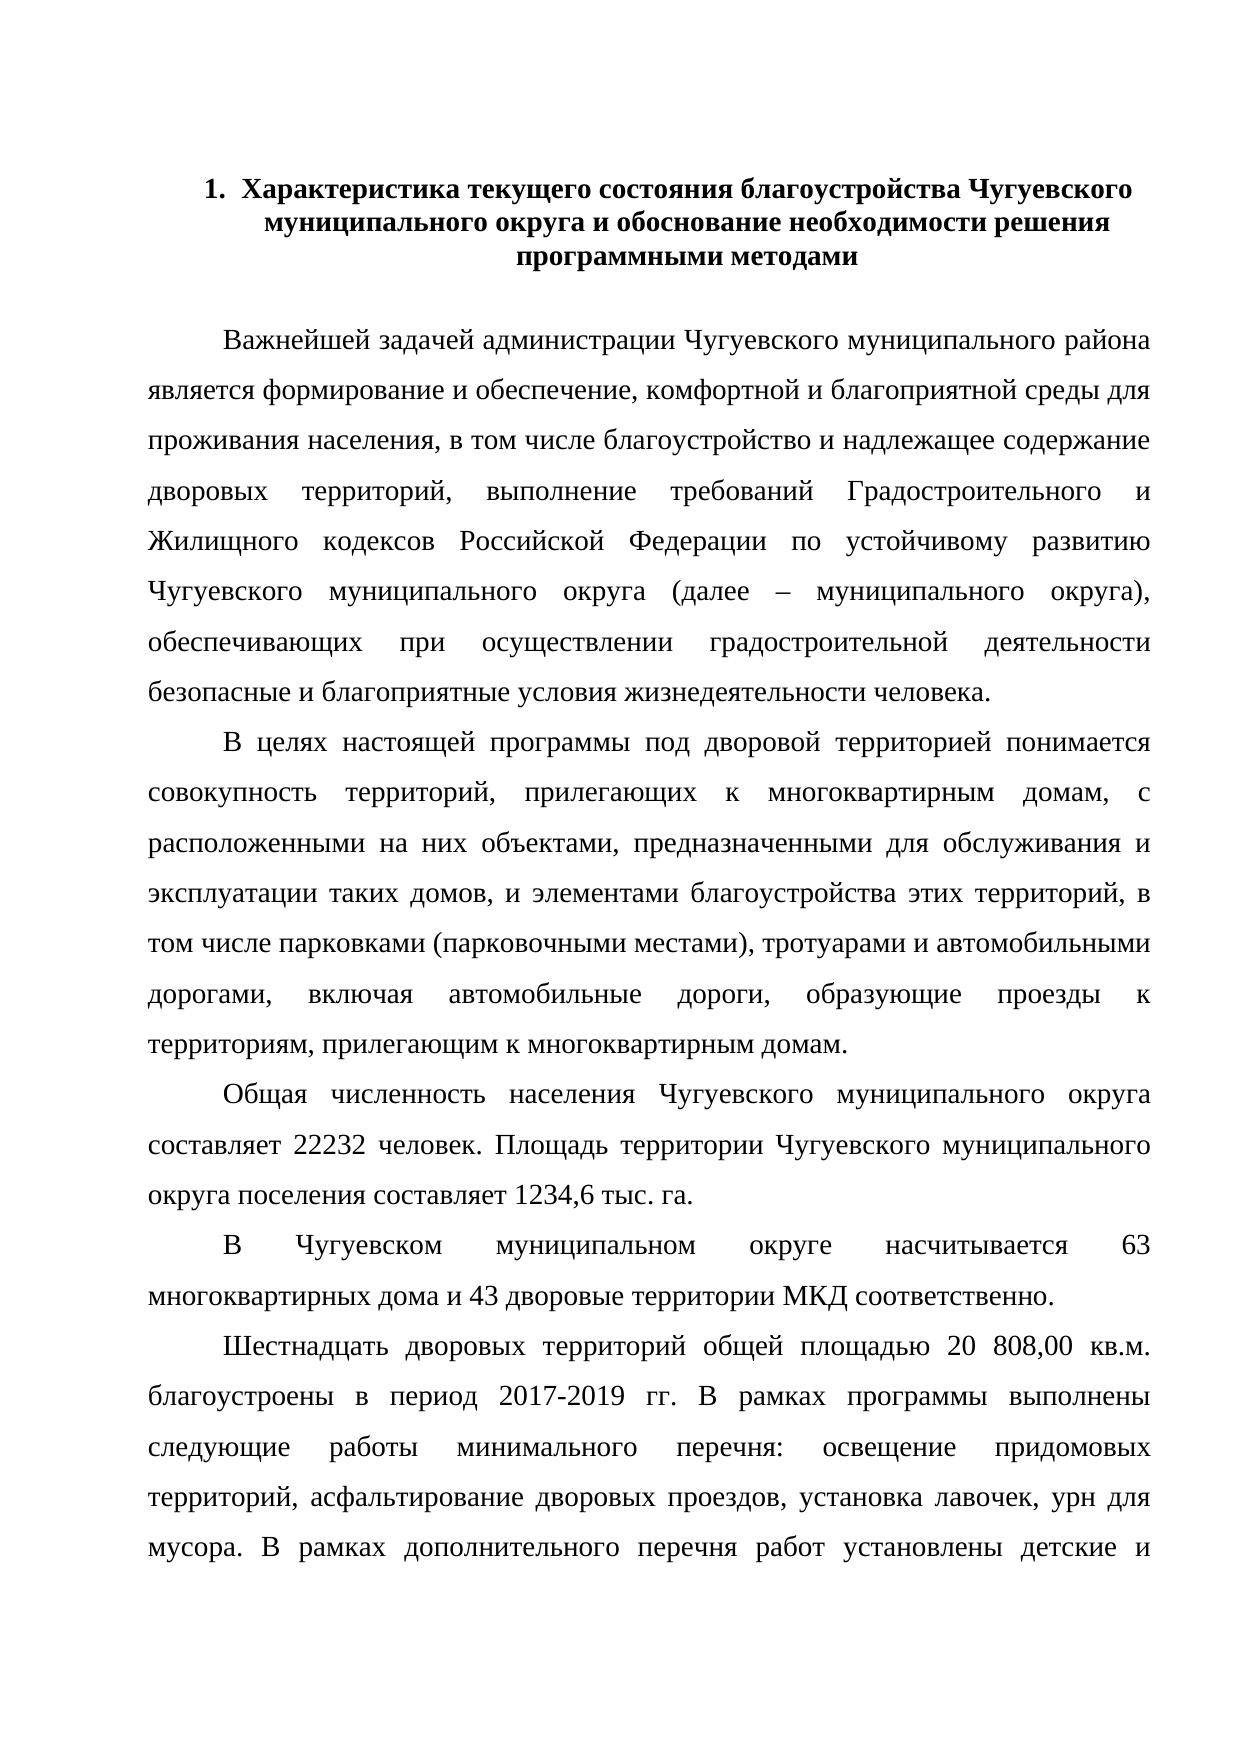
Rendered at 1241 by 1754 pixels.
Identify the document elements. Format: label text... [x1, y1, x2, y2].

text В целях настоящей программы под дворовой территорией понимается совокупность территорий, прилегающих к многоквартирным домам, с расположенными на них объектами, предназначенными для обслуживания и эксплуатации таких домов, и элементами благоустройства этих территорий, в том числе парковками (парковочными местами), тротуарами и автомобильными дорогами, включая автомобильные дороги, образующие проезды к территориям, прилегающим к многоквартирным домам. [148, 724, 1152, 1060]
text Важнейшей задачей администрации Чугуевского муниципального района является формирование и обеспечение, комфортной и благоприятной среды для проживания населения, в том числе благоустройство и надлежащее содержание дворовых территорий, выполнение требований Градостроительного и Жилищного кодексов Российской Федерации по устойчивому развитию Чугуевского муниципального округа (далее – муниципального округа), обеспечивающих при осуществлении градостроительной деятельности безопасные и благоприятные условия жизнедеятельности человека. [148, 322, 1152, 707]
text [148, 1328, 1152, 1563]
text В Чугуевском муниципальном округе насчитывается 63 многоквартирных дома и 43 дворовые территории МКД соответственно. [148, 1227, 1152, 1311]
list Характеристика текущего состояния благоустройства Чугуевского муниципального округа и обоснование необходимости решения программными методами [185, 171, 1152, 272]
text Общая численность населения Чугуевского муниципального округа составляет 22232 человек. Площадь территории Чугуевского муниципального округа поселения составляет 1234,6 тыс. га. [148, 1076, 1152, 1211]
